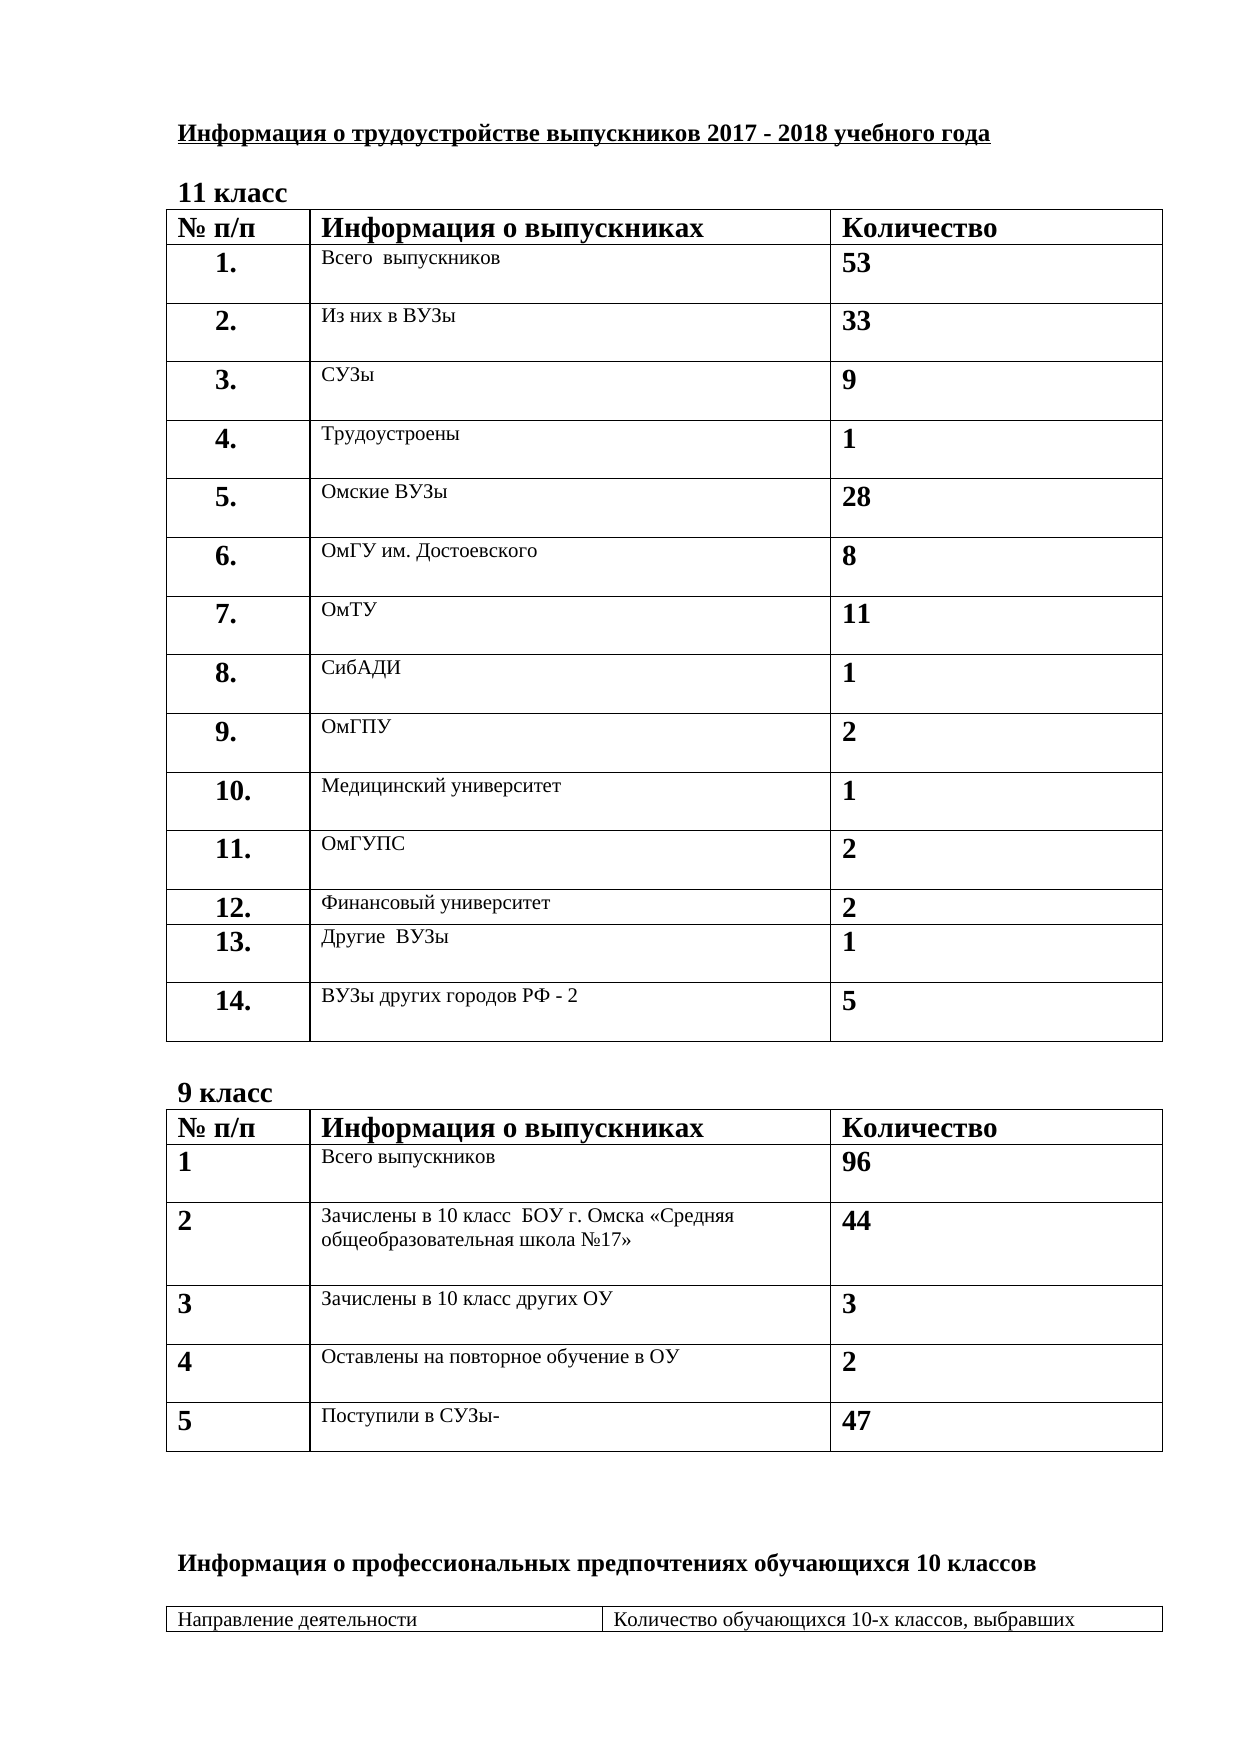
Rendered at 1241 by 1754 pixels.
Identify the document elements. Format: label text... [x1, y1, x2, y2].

table_cell 1 [831, 421, 1162, 478]
text Информация о трудоустройстве выпускников 2017 - 2018 учебного года [177, 118, 1152, 147]
table_cell Из них в ВУЗы [311, 304, 830, 361]
table_cell [167, 925, 309, 982]
table_cell [167, 890, 309, 923]
table_cell 11 [831, 597, 1162, 654]
table_cell [167, 655, 309, 713]
table_cell 1 [831, 925, 1162, 982]
table_cell Другие ВУЗы [311, 925, 830, 982]
table_header Информация о выпускниках [311, 1110, 830, 1143]
table_cell ОмГУ им. Достоевского [311, 538, 830, 596]
table_cell 5 [831, 983, 1162, 1041]
table_header Количество [831, 1110, 1162, 1143]
table_cell 33 [831, 304, 1162, 361]
table_cell 1 [831, 773, 1162, 830]
table_cell 2 [831, 714, 1162, 772]
table_cell 2 [831, 1345, 1162, 1402]
table_cell 28 [831, 479, 1162, 537]
table_cell [167, 421, 309, 478]
table_cell 8 [831, 538, 1162, 596]
table_cell ОмТУ [311, 597, 830, 654]
table_cell [167, 362, 309, 420]
table_cell [167, 714, 309, 772]
table_cell 1 [831, 655, 1162, 713]
table_header № п/п [167, 1110, 309, 1143]
text 9 класс [177, 1075, 1152, 1109]
table_cell 9 [831, 362, 1162, 420]
table_cell 2 [831, 890, 1162, 923]
table_cell Трудоустроены [311, 421, 830, 478]
table_cell Всего выпускников [311, 1145, 830, 1202]
table_header Количество [831, 210, 1162, 244]
table_cell Медицинский университет [311, 773, 830, 830]
table_cell [167, 479, 309, 537]
table_cell 47 [831, 1403, 1162, 1451]
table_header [167, 1607, 602, 1631]
table_cell ОмГПУ [311, 714, 830, 772]
table_cell 2 [831, 831, 1162, 889]
table_cell ОмГУПС [311, 831, 830, 889]
table_cell ВУЗы других городов РФ - 2 [311, 983, 830, 1041]
table_cell [167, 831, 309, 889]
table_header № п/п [167, 210, 309, 244]
table_cell 4 [167, 1345, 309, 1402]
table_cell 1 [167, 1145, 309, 1202]
table_cell 53 [831, 245, 1162, 302]
table_cell 5 [167, 1403, 309, 1451]
table_cell 96 [831, 1145, 1162, 1202]
table_cell 44 [831, 1203, 1162, 1285]
table_cell СибАДИ [311, 655, 830, 713]
table_cell [167, 597, 309, 654]
table_cell [167, 538, 309, 596]
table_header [603, 1607, 1162, 1631]
table_cell Оставлены на повторное обучение в ОУ [311, 1345, 830, 1402]
table_cell Всего выпускников [311, 245, 830, 302]
table_cell Финансовый университет [311, 890, 830, 923]
table_cell 2 [167, 1203, 309, 1285]
table_cell [167, 304, 309, 361]
table_cell Зачислены в 10 класс БОУ г. Омска «Средняя общеобразовательная школа №17» [311, 1203, 830, 1285]
text Информация о профессиональных предпочтениях обучающихся 10 классов [177, 1548, 1152, 1577]
table_cell СУЗы [311, 362, 830, 420]
table_cell Омские ВУЗы [311, 479, 830, 537]
table_cell Зачислены в 10 класс других ОУ [311, 1286, 830, 1343]
table_cell Поступили в СУЗы- [311, 1403, 830, 1451]
table_header Информация о выпускниках [311, 210, 830, 244]
text 11 класс [177, 176, 1152, 209]
table_cell 3 [831, 1286, 1162, 1343]
table_cell [167, 773, 309, 830]
table_cell [167, 983, 309, 1041]
table_cell 3 [167, 1286, 309, 1343]
table_cell [167, 245, 309, 302]
